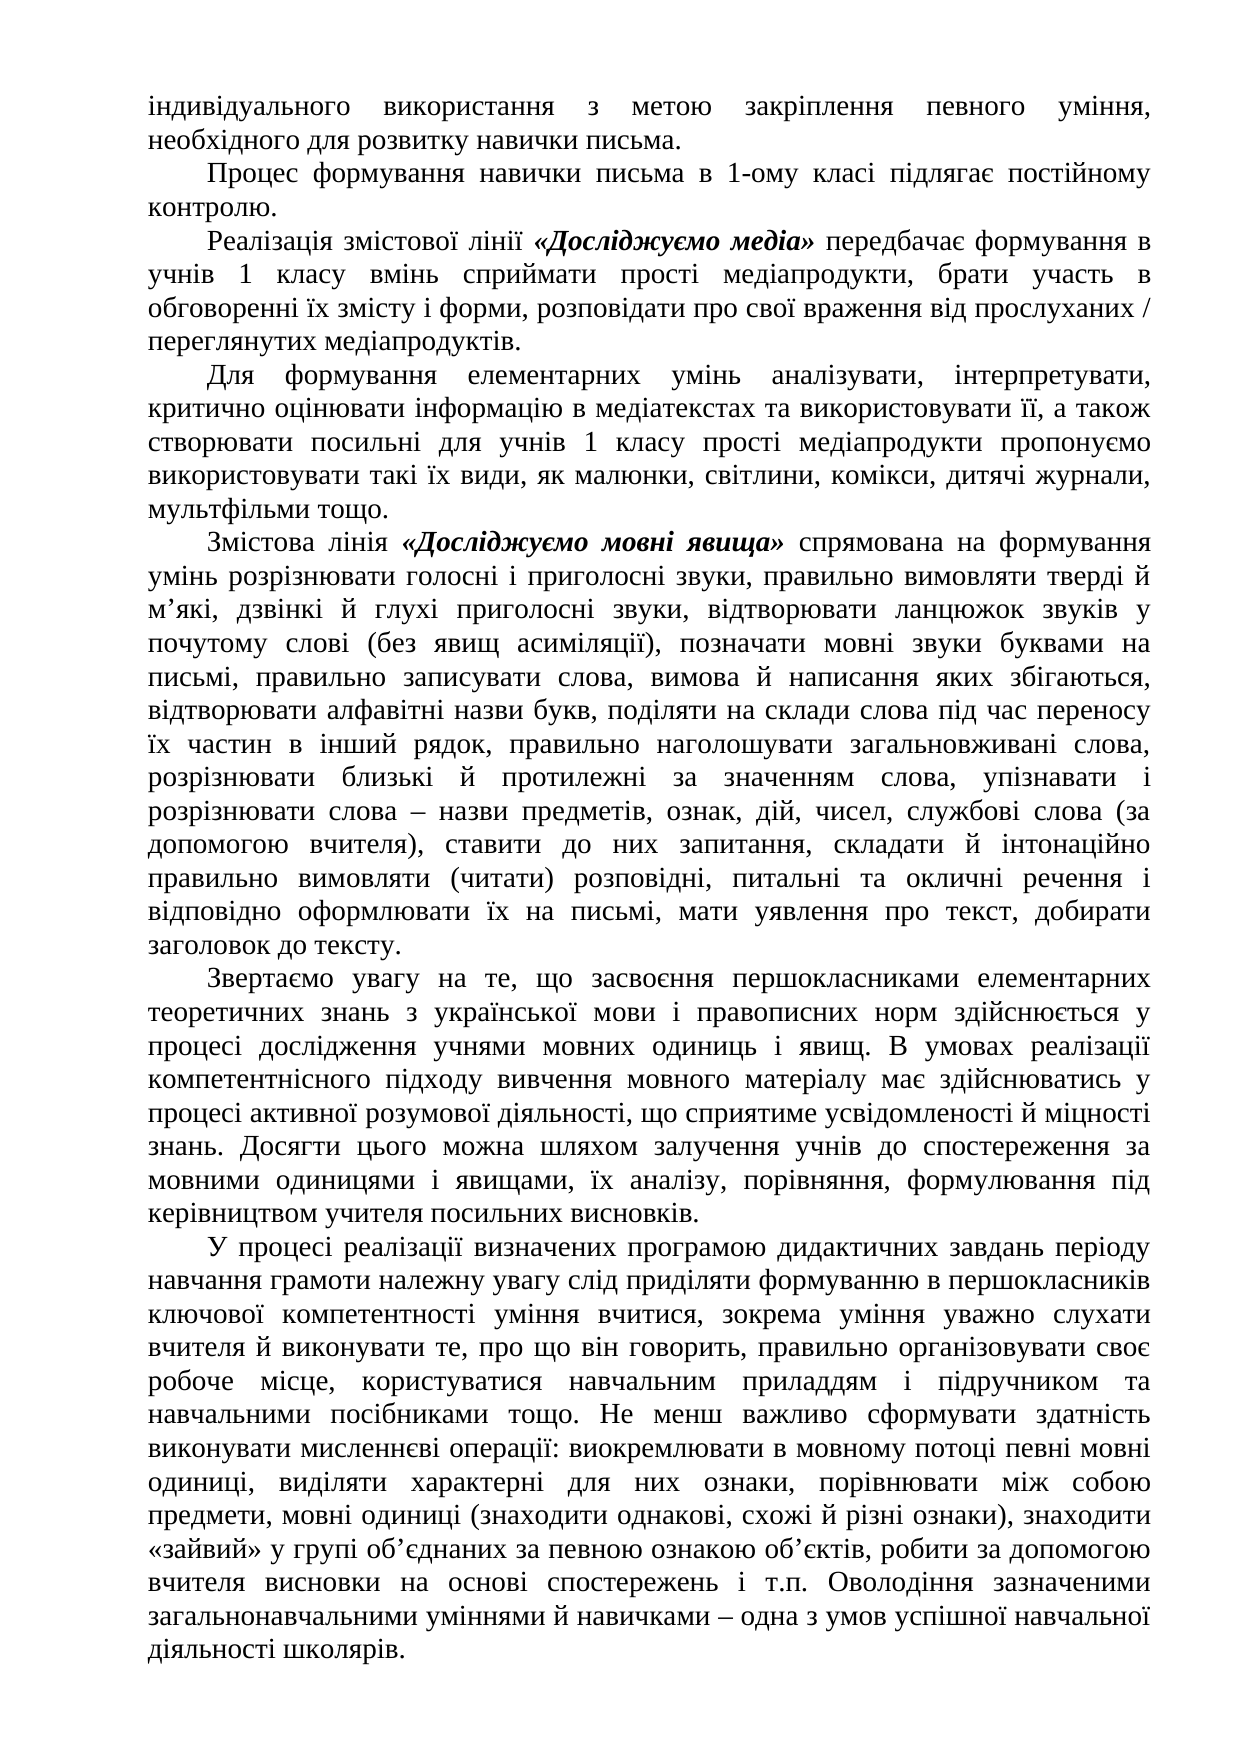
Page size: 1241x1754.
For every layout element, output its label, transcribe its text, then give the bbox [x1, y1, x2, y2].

text Звертаємо увагу на те, що засвоєння першокласниками елементарних теоретичних знань з української мови і правописних норм здійснюється у процесі дослідження учнями мовних одиниць і явищ. В умовах реалізації компетентнісного підходу вивчення мовного матеріалу має здійснюватись у процесі активної розумової діяльності, що сприятиме усвідомленості й міцності знань. Досягти цього можна шляхом залучення учнів до спостереження за мовними одиницями і явищами, їх аналізу, порівняння, формулювання під керівництвом учителя посильних висновків. [148, 961, 1152, 1229]
text Реалізація змістової лінії «Досліджуємо медіа» передбачає формування в учнів 1 класу вмінь сприймати прості медіапродукти, брати участь в обговоренні їх змісту і форми, розповідати про свої враження від прослуханих / переглянутих медіапродуктів. [148, 223, 1152, 357]
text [148, 88, 1152, 156]
text У процесі реалізації визначених програмою дидактичних завдань періоду навчання грамоти належну увагу слід приділяти формуванню в першокласників ключової компетентності уміння вчитися, зокрема уміння уважно слухати вчителя й виконувати те, про що він говорить, правильно організовувати своє робоче місце, користуватися навчальним приладдям і підручником та навчальними посібниками тощо. Не менш важливо сформувати здатність виконувати мисленнєві операції: виокремлювати в мовному потоці певні мовні одиниці, виділяти характерні для них ознаки, порівнювати між собою предмети, мовні одиниці (знаходити однакові, схожі й різні ознаки), знаходити «зайвий» у групі об’єднаних за певною ознакою об’єктів, робити за допомогою вчителя висновки на основі спостережень і т.п. Оволодіння зазначеними загальнонавчальними уміннями й навичками – одна з умов успішної навчальної діяльності школярів. [148, 1229, 1152, 1665]
text Для формування елементарних умінь аналізувати, інтерпретувати, критично оцінювати інформацію в медіатекстах та використовувати її, а також створювати посильні для учнів 1 класу прості медіапродукти пропонуємо використовувати такі їх види, як малюнки, світлини, комікси, дитячі журнали, мультфільми тощо. [148, 357, 1152, 524]
text Змістова лінія «Досліджуємо мовні явища» спрямована на формування умінь розрізнювати голосні і приголосні звуки, правильно вимовляти тверді й м’які, дзвінкі й глухі приголосні звуки, відтворювати ланцюжок звуків у почутому слові (без явищ асиміляції), позначати мовні звуки буквами на письмі, правильно записувати слова, вимова й написання яких збігаються, відтворювати алфавітні назви букв, поділяти на склади слова під час переносу їх частин в інший рядок, правильно наголошувати загальновживані слова, розрізнювати близькі й протилежні за значенням слова, упізнавати і розрізнювати слова – назви предметів, ознак, дій, чисел, службові слова (за допомогою вчителя), ставити до них запитання, складати й інтонаційно правильно вимовляти (читати) розповідні, питальні та окличні речення і відповідно оформлювати їх на письмі, мати уявлення про текст, добирати заголовок до тексту. [148, 524, 1152, 961]
text Процес формування навички письма в 1-ому класі підлягає постійному контролю. [148, 156, 1152, 223]
